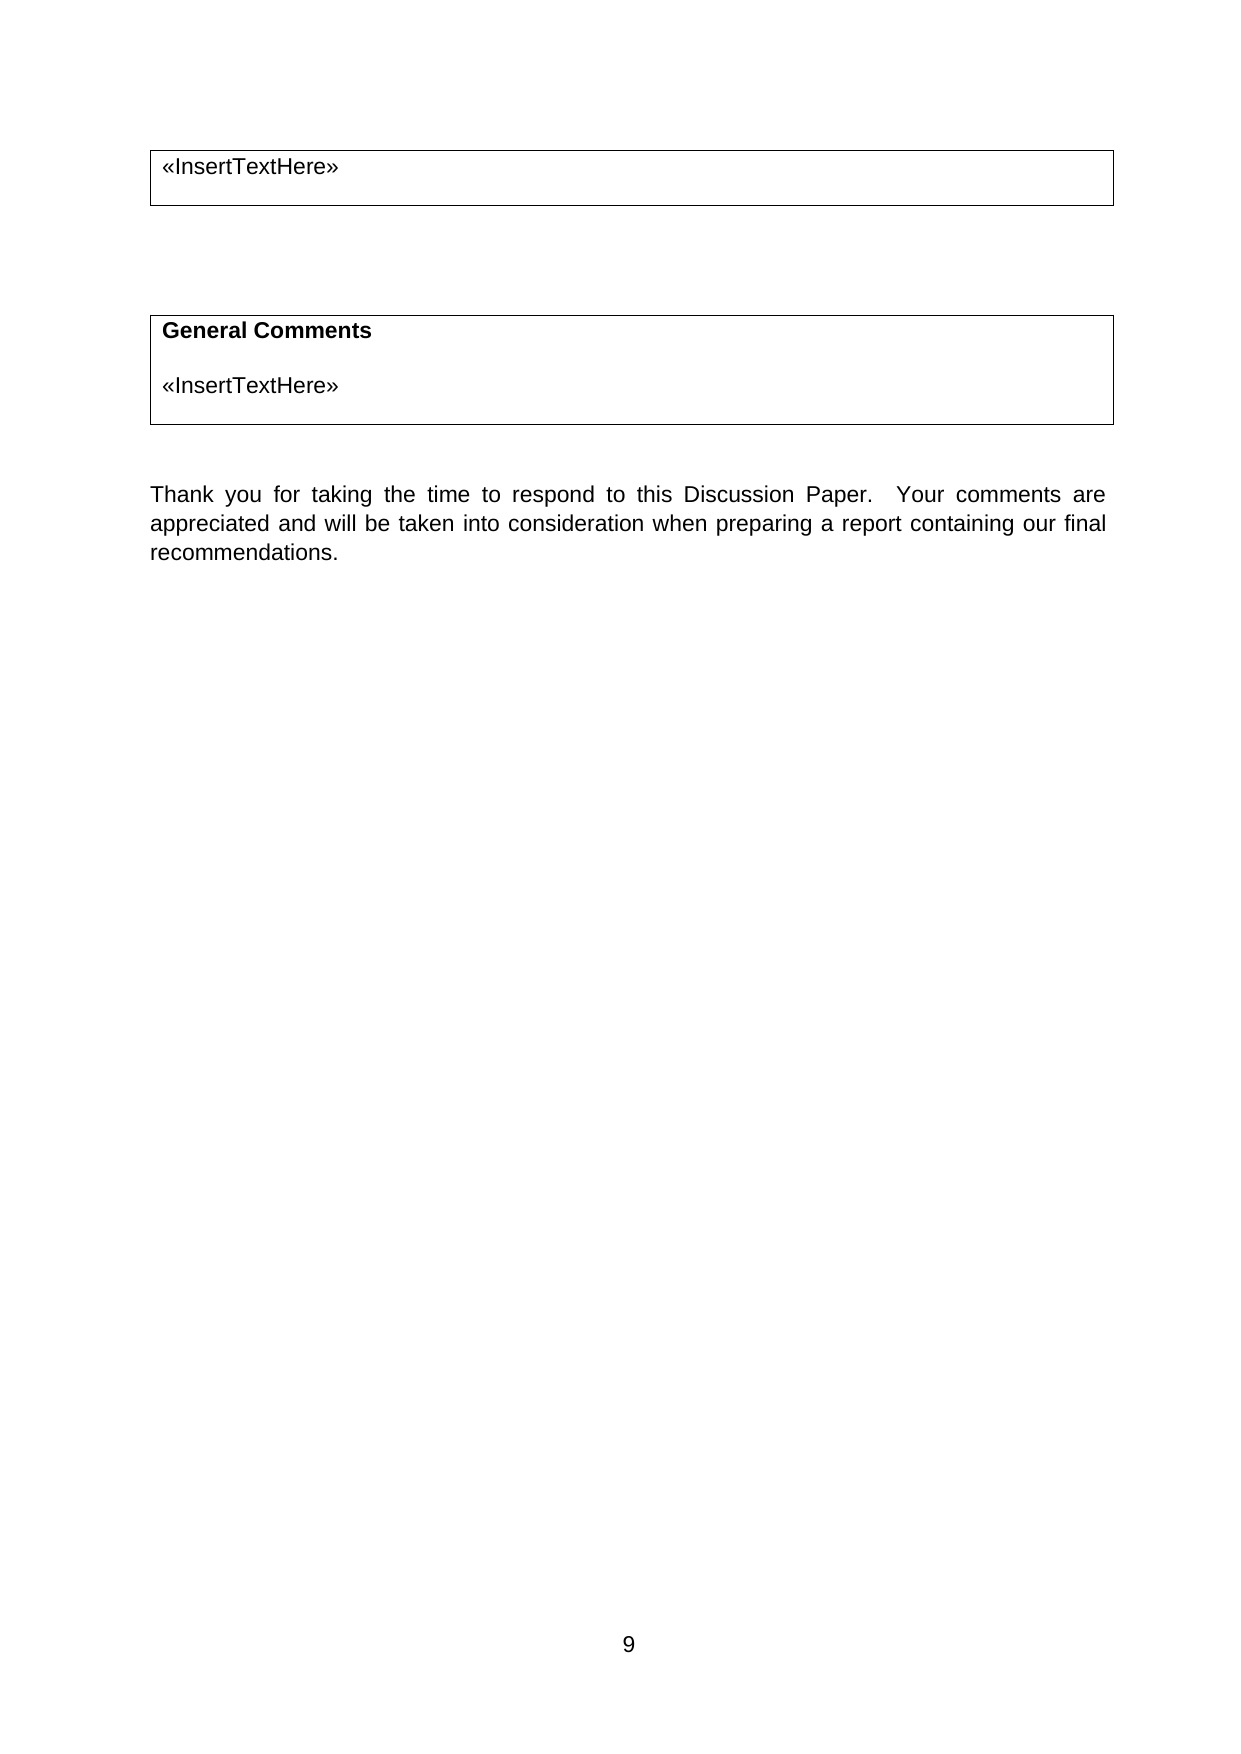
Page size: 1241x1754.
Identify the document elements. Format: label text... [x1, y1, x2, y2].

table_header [151, 151, 1113, 205]
text Thank you for taking the time to respond to this Discussion Paper. Your comments are appreciated and will be taken into consideration when preparing a report containing our final recommendations. [150, 479, 1107, 567]
table_header General Comments «InsertTextHere» [151, 316, 1113, 424]
